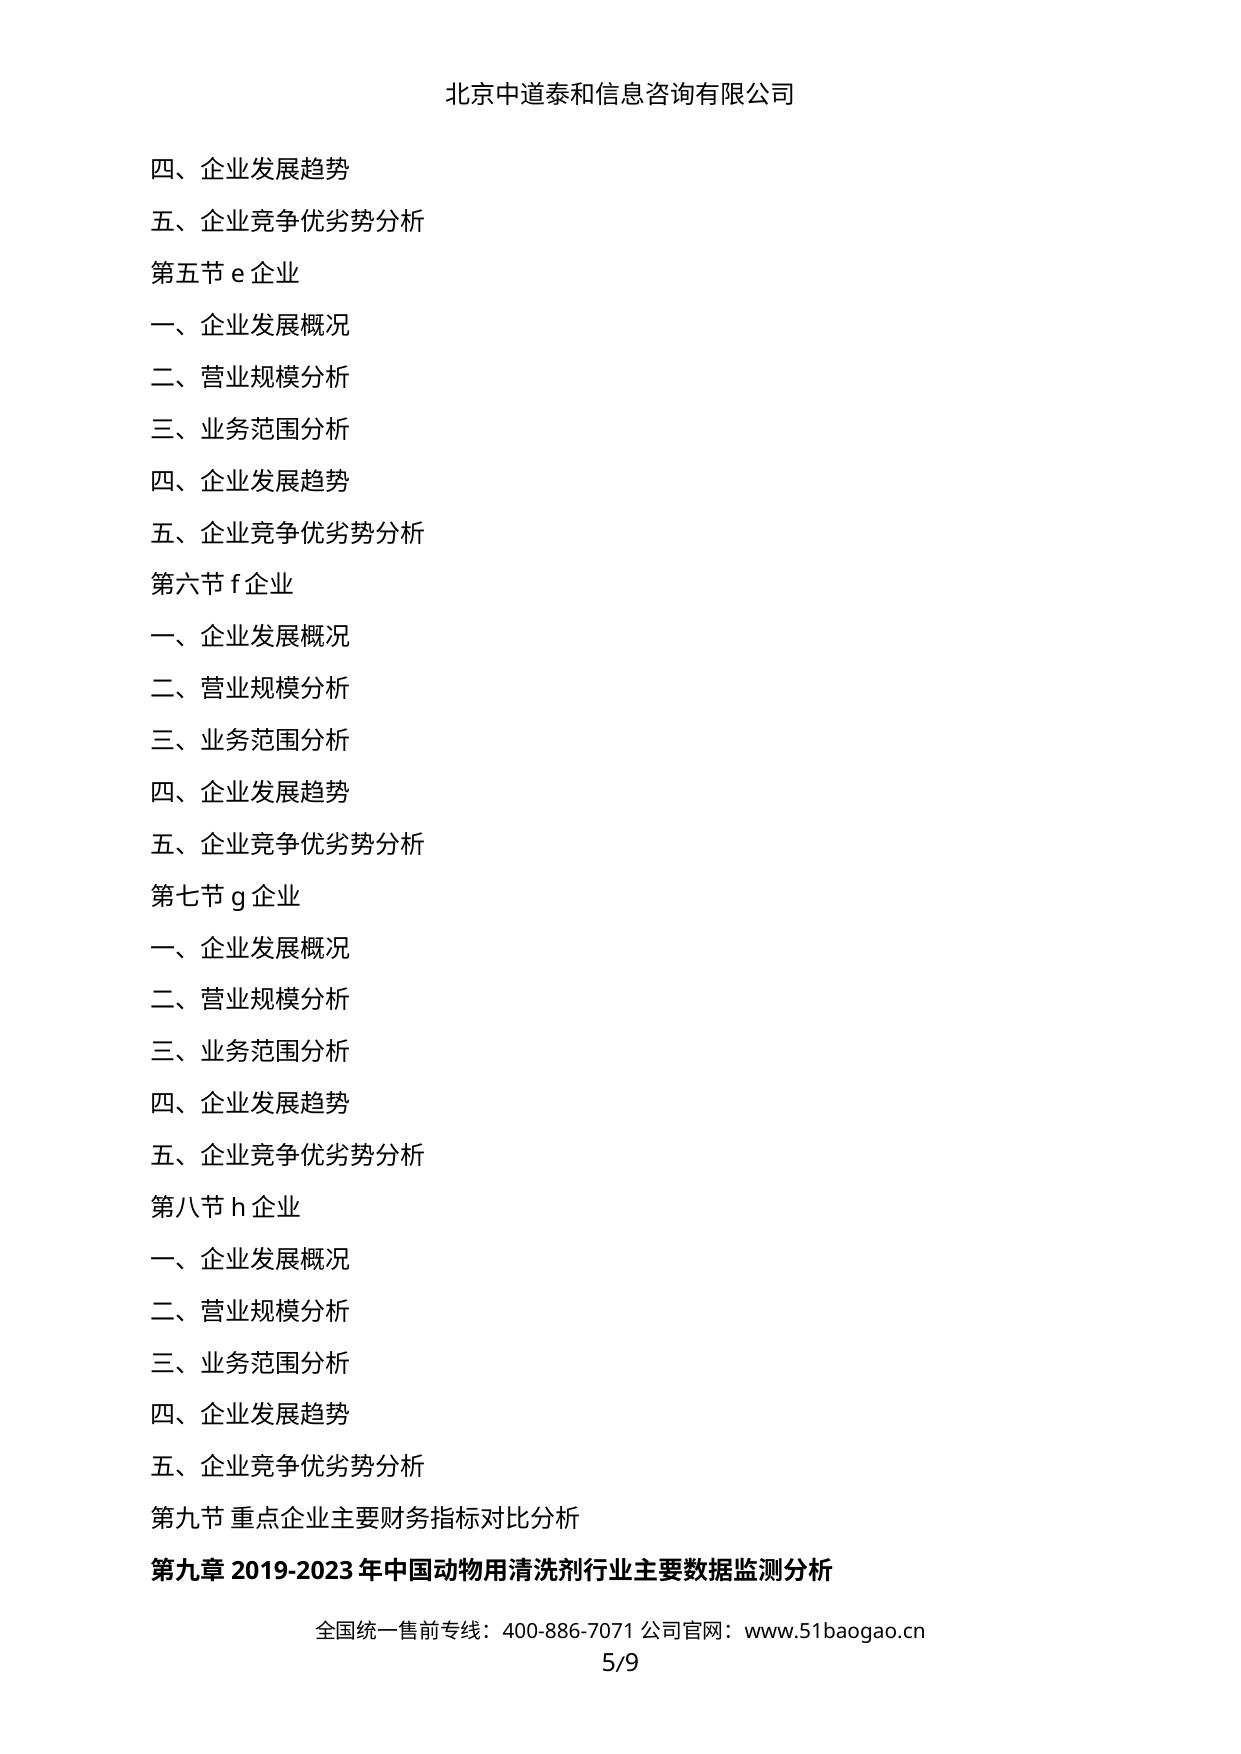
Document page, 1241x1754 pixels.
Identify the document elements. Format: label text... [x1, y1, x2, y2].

text 第六节 f企业 [150, 565, 1090, 601]
text 三、业务范围分析 [150, 1343, 1090, 1379]
text 三、业务范围分析 [150, 409, 1090, 446]
text 四、企业发展趋势 [150, 1395, 1090, 1431]
text 二、营业规模分析 [150, 357, 1090, 394]
text 五、企业竞争优劣势分析 [150, 513, 1090, 549]
text 第七节 g企业 [150, 876, 1090, 912]
text 第九节 重点企业主要财务指标对比分析 [150, 1499, 1090, 1535]
text 一、企业发展概况 [150, 1239, 1090, 1276]
text 五、企业竞争优劣势分析 [150, 1136, 1090, 1172]
text 第五节 e企业 [150, 254, 1090, 290]
text 五、企业竞争优劣势分析 [150, 1447, 1090, 1483]
text 二、营业规模分析 [150, 980, 1090, 1016]
text 三、业务范围分析 [150, 1032, 1090, 1068]
text 五、企业竞争优劣势分析 [150, 824, 1090, 861]
text 第八节 h企业 [150, 1187, 1090, 1224]
text 四、企业发展趋势 [150, 461, 1090, 497]
text 五、企业竞争优劣势分析 [150, 202, 1090, 238]
text 二、营业规模分析 [150, 1291, 1090, 1327]
text 二、营业规模分析 [150, 669, 1090, 705]
text 一、企业发展概况 [150, 306, 1090, 342]
text 第九章 2019-2023年中国动物用清洗剂行业主要数据监测分析 [150, 1551, 1090, 1587]
text 三、业务范围分析 [150, 721, 1090, 757]
text 一、企业发展概况 [150, 617, 1090, 653]
text 一、企业发展概况 [150, 928, 1090, 964]
text 四、企业发展趋势 [150, 150, 1090, 186]
text 四、企业发展趋势 [150, 1084, 1090, 1120]
text 四、企业发展趋势 [150, 772, 1090, 809]
